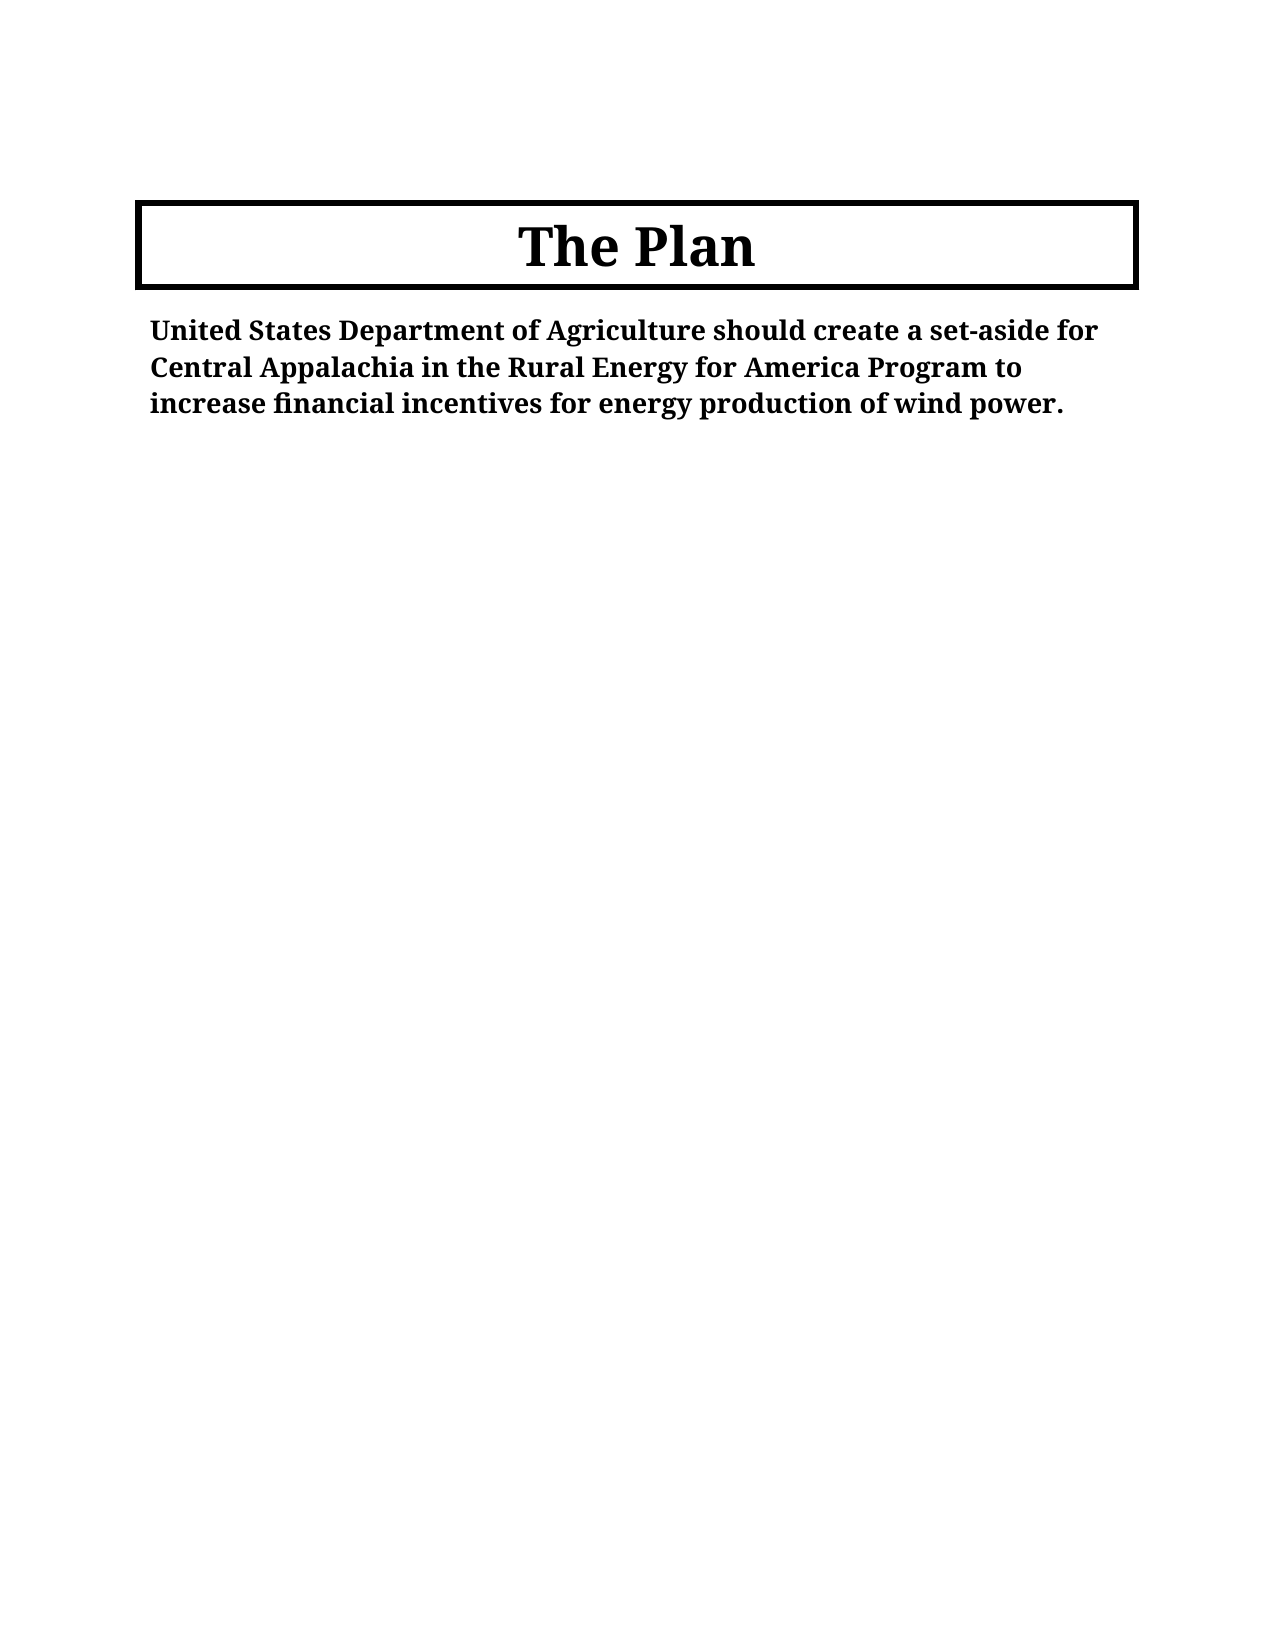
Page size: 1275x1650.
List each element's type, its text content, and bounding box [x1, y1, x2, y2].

subtitle The Plan [142, 206, 1133, 284]
subtitle United States Department of Agriculture should create a set-aside for Central Appalachia in the Rural Energy for America Program to increase financial incentives for energy production of wind power. [150, 311, 1125, 422]
